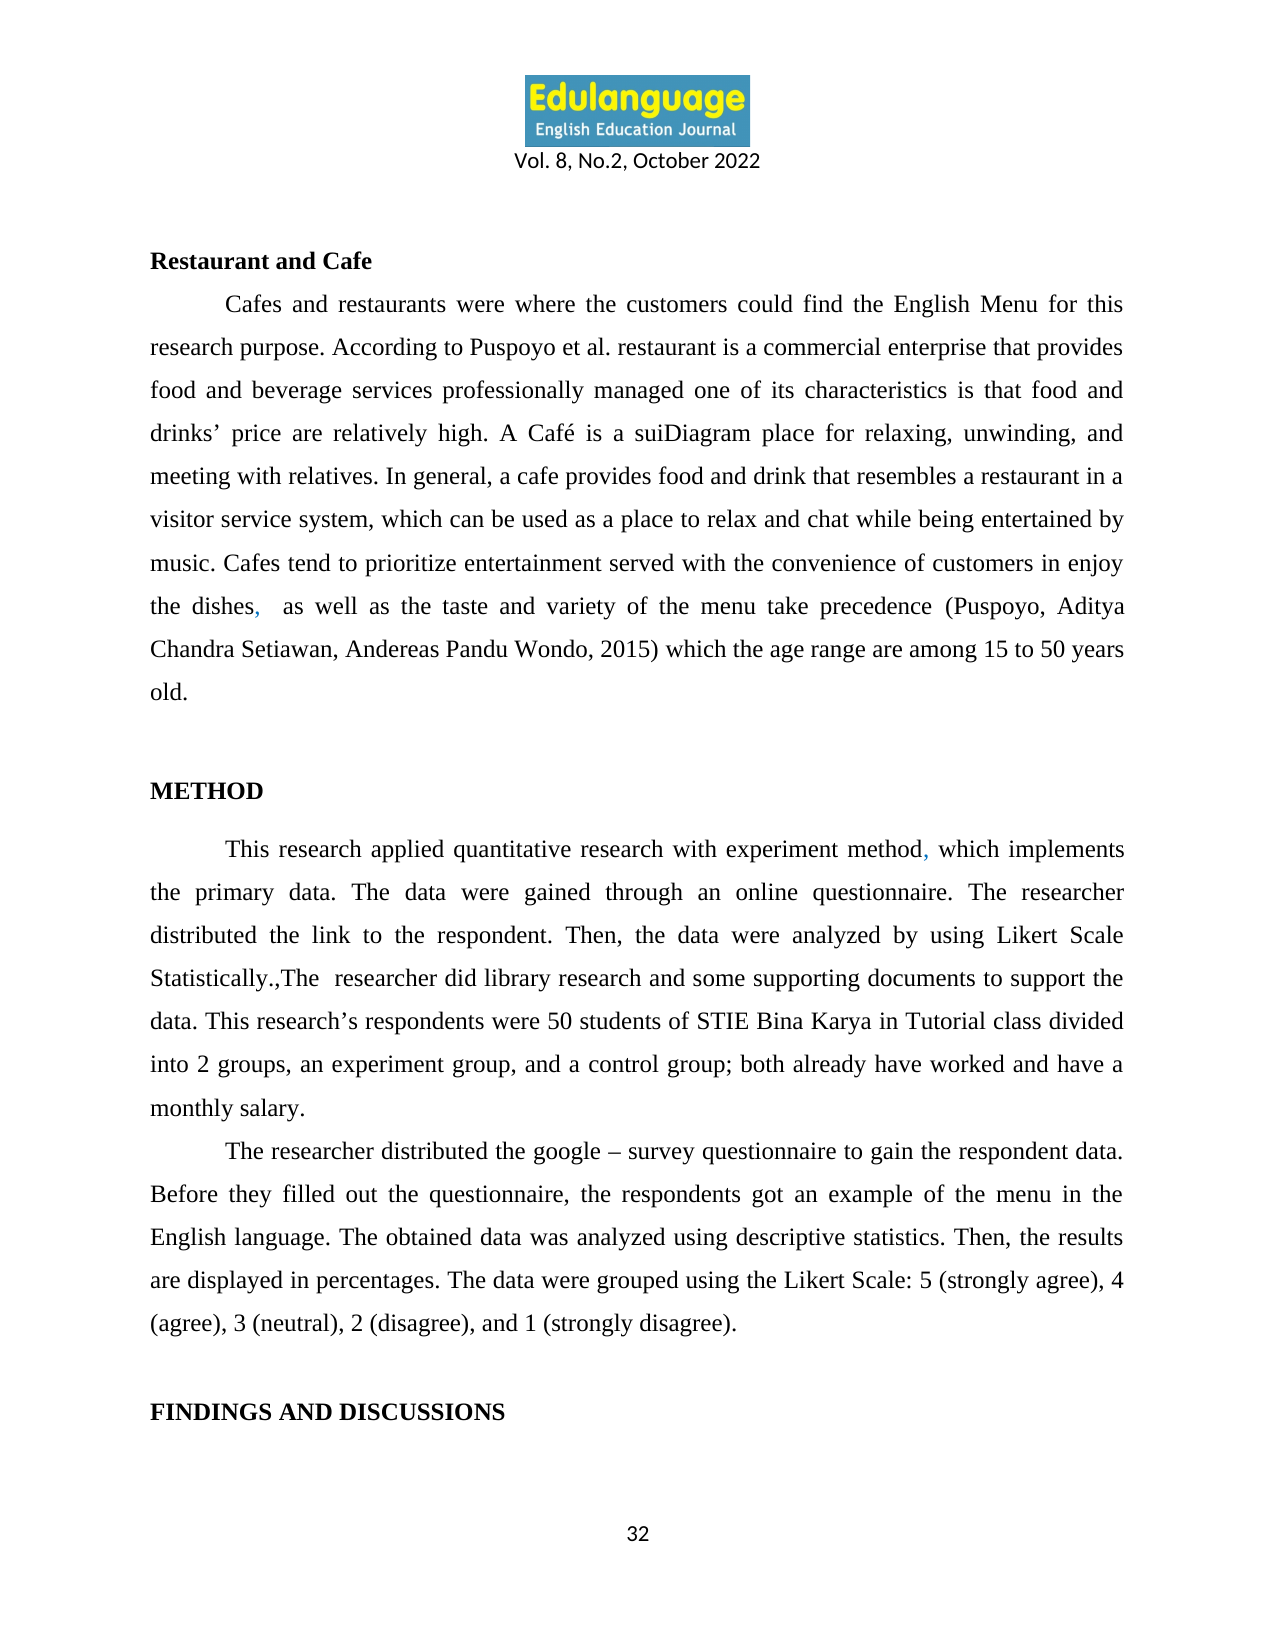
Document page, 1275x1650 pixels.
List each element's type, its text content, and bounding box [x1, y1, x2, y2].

text Restaurant and Cafe [150, 246, 1125, 274]
text FINDINGS AND DISCUSSIONS [150, 1397, 1098, 1426]
subtitle METHOD [150, 776, 1125, 805]
text Cafes and restaurants were where the customers could find the English Menu for this research purpose. According to Puspoyo et al. restaurant is a commercial enterprise that provides food and beverage services professionally managed one of its characteristics is that food and drinks’ price are relatively high. A Café is a suiDiagram place for relaxing, unwinding, and meeting with relatives. In general, a cafe provides food and drink that resembles a restaurant in a visitor service system, which can be used as a place to relax and chat while being entertained by music. Cafes tend to prioritize entertainment served with the convenience of customers in enjoy the dishes, as well as the taste and variety of the menu take precedence (Puspoyo, Aditya Chandra Setiawan, Andereas Pandu Wondo, 2015) which the age range are among 15 to 50 years old. [150, 289, 1125, 706]
picture [525, 75, 750, 147]
text This research applied quantitative research with experiment method, which implements the primary data. The data were gained through an online questionnaire. The researcher distributed the link to the respondent. Then, the data were analyzed by using Likert Scale Statistically.,The researcher did library research and some supporting documents to support the data. This research’s respondents were 50 students of STIE Bina Karya in Tutorial class divided into 2 groups, an experiment group, and a control group; both already have worked and have a monthly salary. [150, 834, 1125, 1121]
text The researcher distributed the google – survey questionnaire to gain the respondent data. Before they filled out the questionnaire, the respondents got an example of the menu in the English language. The obtained data was analyzed using descriptive statistics. Then, the results are displayed in percentages. The data were grouped using the Likert Scale: 5 (strongly agree), 4 (agree), 3 (neutral), 2 (disagree), and 1 (strongly disagree). [150, 1136, 1125, 1337]
